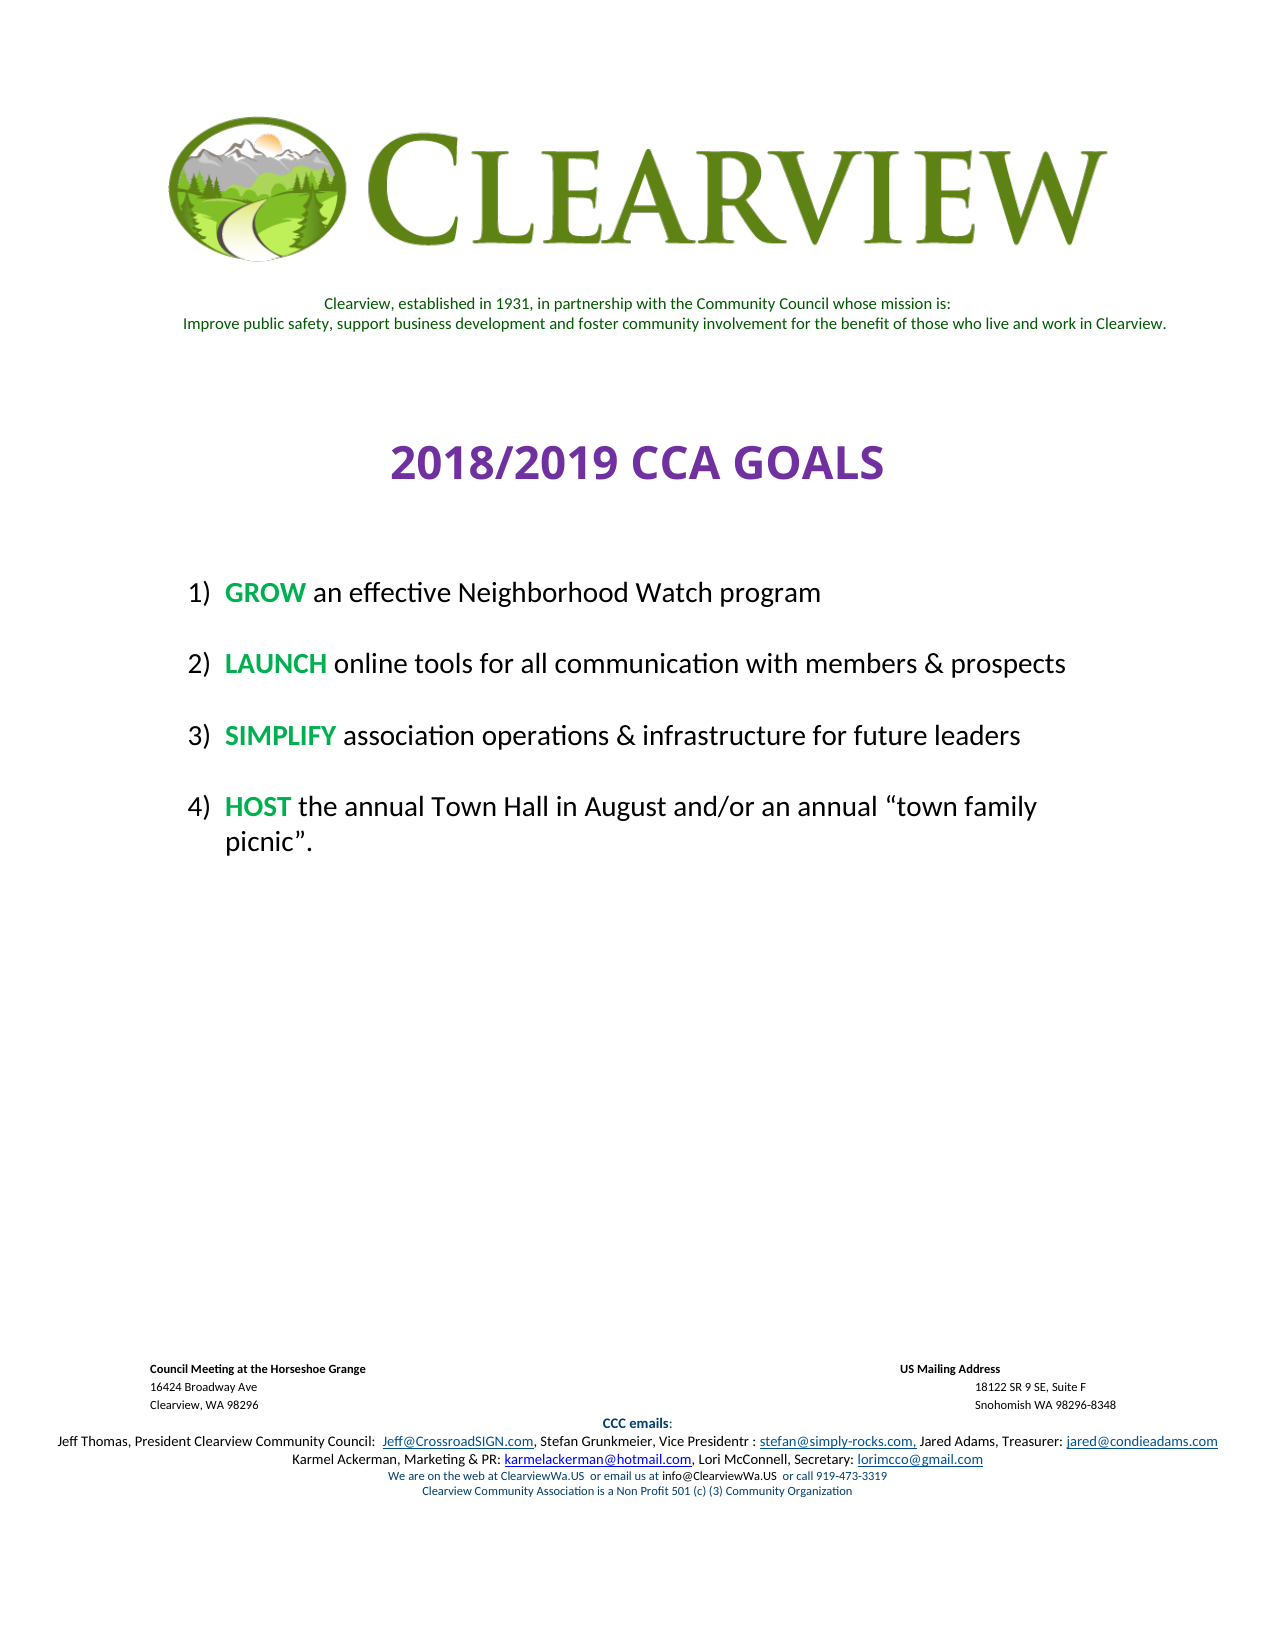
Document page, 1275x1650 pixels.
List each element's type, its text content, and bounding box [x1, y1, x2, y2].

picture [150, 103, 1125, 276]
list SIMPLIFY association operations & infrastructure for future leaders [187, 717, 1125, 752]
list GROW an effective Neighborhood Watch program [187, 574, 1125, 610]
list HOST the annual Town Hall in August and/or an annual “town family picnic”. [187, 788, 1125, 859]
text 2018/2019 CCA GOALS [150, 431, 1125, 521]
list LAUNCH online tools for all communication with members & prospects [187, 645, 1125, 681]
